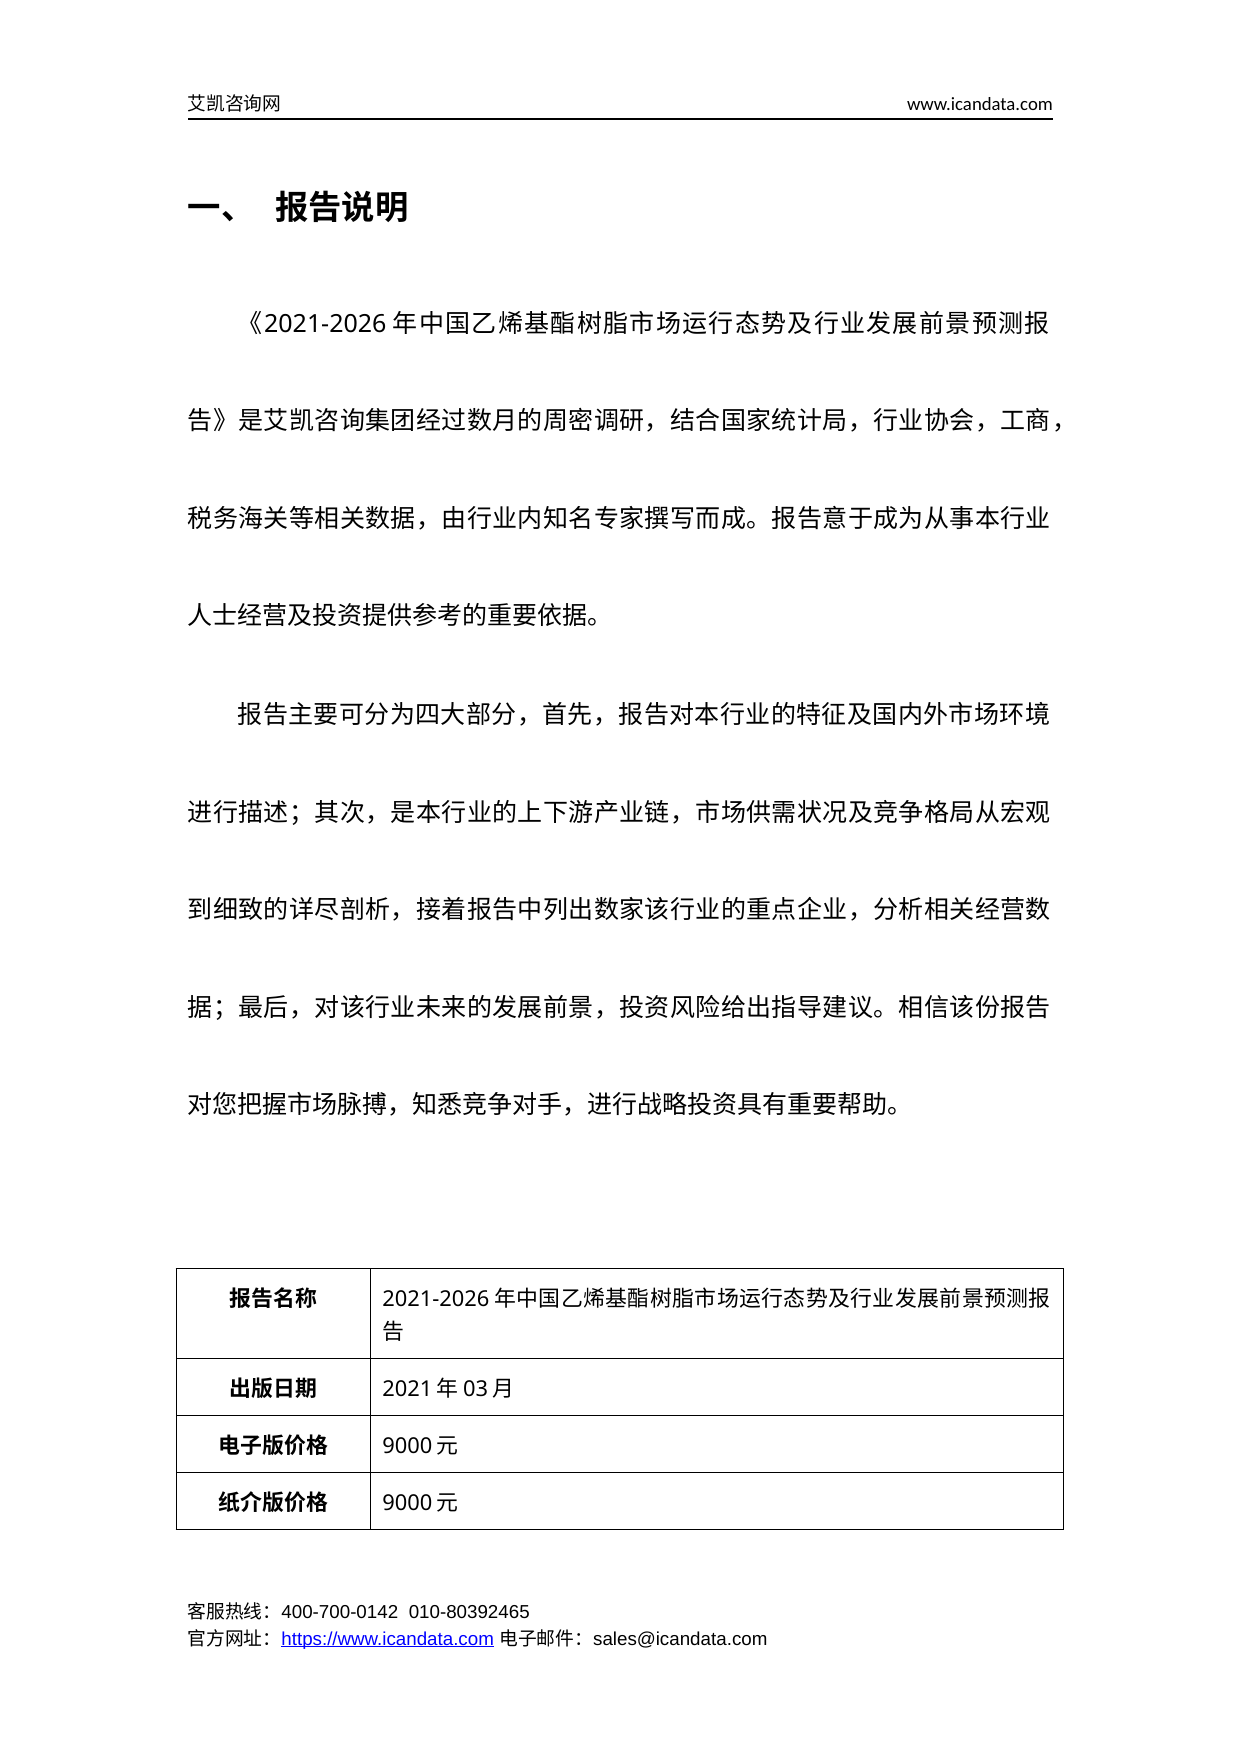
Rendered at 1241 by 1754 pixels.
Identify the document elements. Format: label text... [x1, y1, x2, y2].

subtitle 报告说明 [187, 172, 1053, 237]
table_cell 出版日期 [177, 1359, 370, 1415]
table_cell 2021年03月 [371, 1359, 1063, 1415]
table_cell 纸介版价格 [177, 1473, 370, 1529]
table_cell 9000元 [371, 1473, 1063, 1529]
text 《2021-2026年中国乙烯基酯树脂市场运行态势及行业发展前景预测报告》是艾凯咨询集团经过数月的周密调研，结合国家统计局，行业协会，工商，税务海关等相关数据，由行业内知名专家撰写而成。报告意于成为从事本行业人士经营及投资提供参考的重要依据。 [187, 289, 1053, 646]
table_cell 电子版价格 [177, 1416, 370, 1472]
table_header 报告名称 [177, 1269, 370, 1358]
table_cell 9000元 [371, 1416, 1063, 1472]
table_header 2021-2026年中国乙烯基酯树脂市场运行态势及行业发展前景预测报告 [371, 1269, 1063, 1358]
text 报告主要可分为四大部分，首先，报告对本行业的特征及国内外市场环境进行描述；其次，是本行业的上下游产业链，市场供需状况及竞争格局从宏观到细致的详尽剖析，接着报告中列出数家该行业的重点企业，分析相关经营数据；最后，对该行业未来的发展前景，投资风险给出指导建议。相信该份报告对您把握市场脉搏，知悉竞争对手，进行战略投资具有重要帮助。 [187, 681, 1053, 1136]
